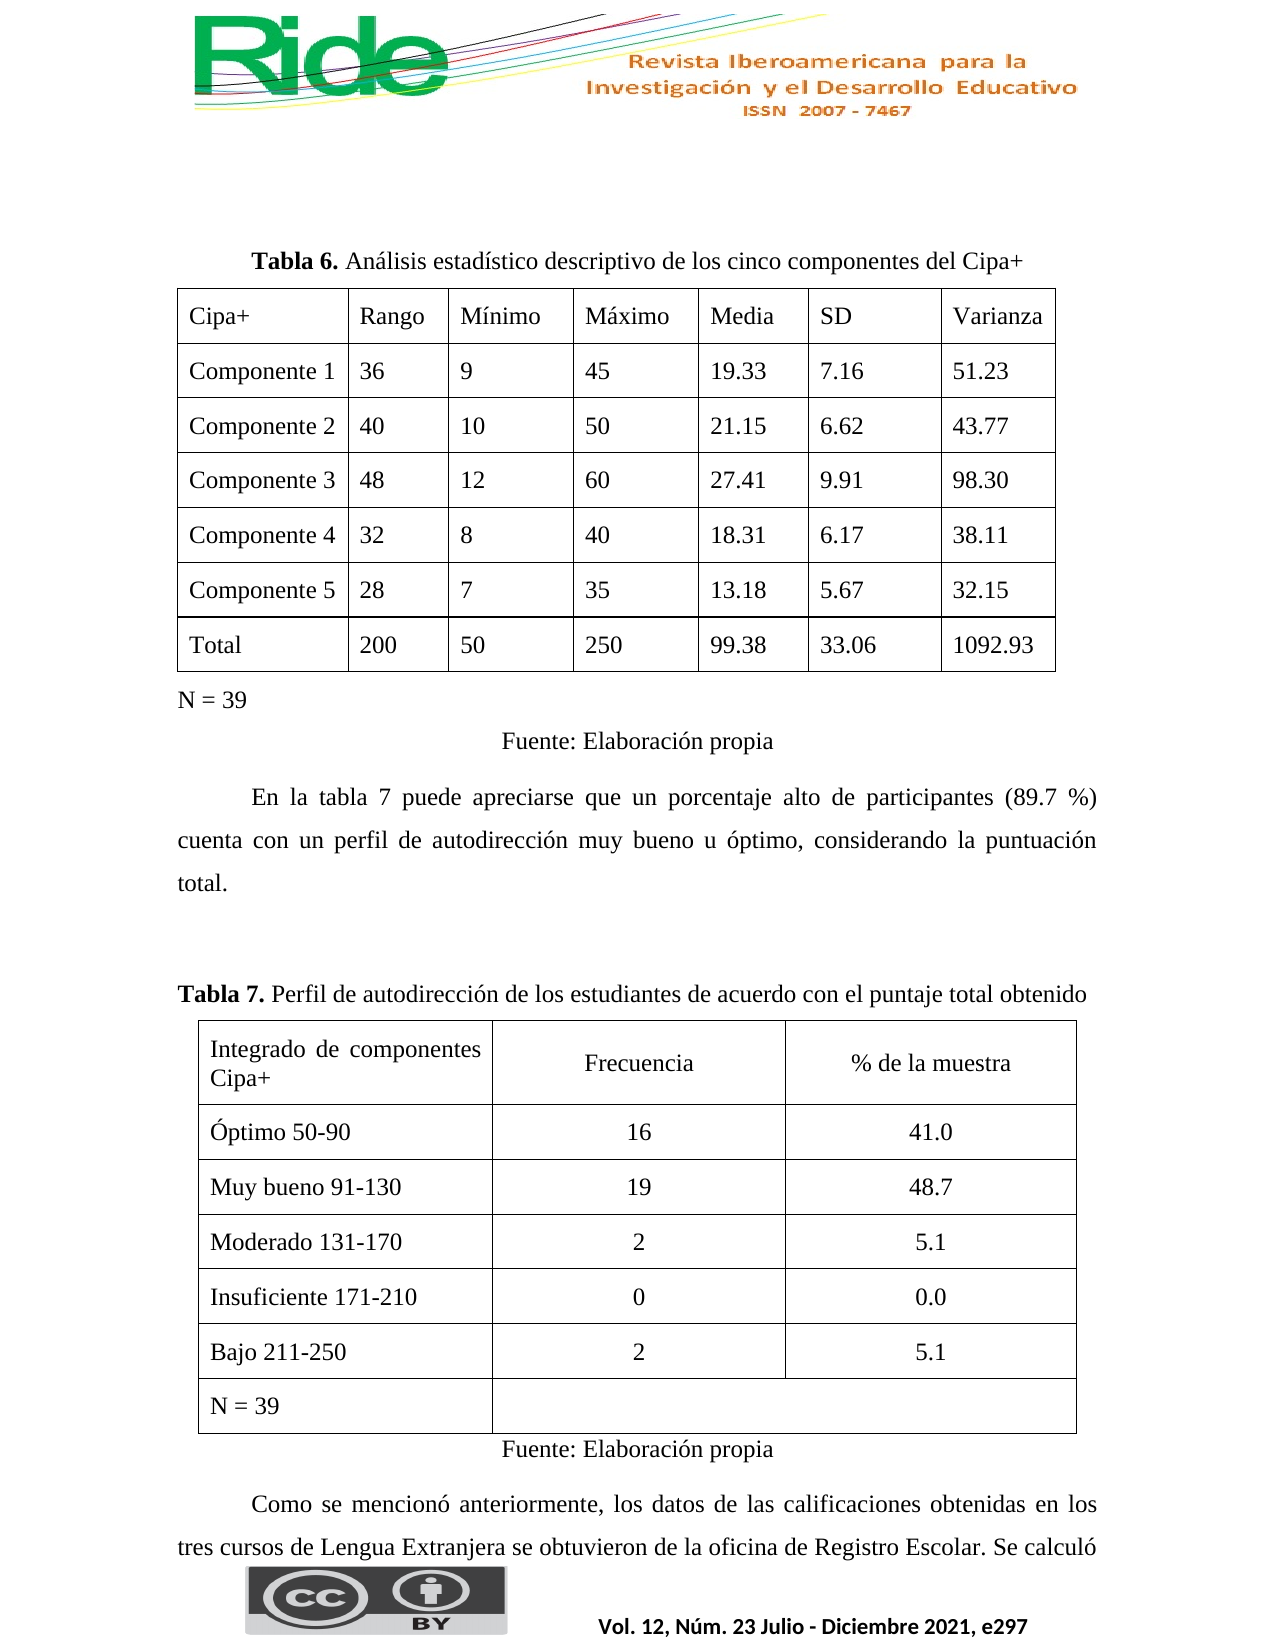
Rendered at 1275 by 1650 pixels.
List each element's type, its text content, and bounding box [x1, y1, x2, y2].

table_cell 13.18 [699, 563, 808, 616]
table_cell 16 [493, 1105, 785, 1159]
table_cell 32.15 [942, 563, 1055, 616]
table_cell 2 [493, 1324, 785, 1378]
table_cell 43.77 [942, 398, 1055, 452]
table_cell 48.7 [786, 1160, 1076, 1213]
table_cell 21.15 [699, 398, 808, 452]
picture [245, 1566, 508, 1635]
table_cell Moderado 131-170 [199, 1215, 492, 1268]
table_cell 12 [449, 453, 573, 507]
table_cell Componente 4 [178, 508, 348, 562]
table_cell 41.0 [786, 1105, 1076, 1159]
table_cell 10 [449, 398, 573, 452]
picture [194, 14, 1081, 119]
table_cell Componente 1 [178, 344, 348, 397]
text Fuente: Elaboración propia [177, 1434, 1098, 1462]
text En la tabla 7 puede apreciarse que un porcentaje alto de participantes (89.7 %) cuenta con un perfil de autodirección muy bueno u óptimo, considerando la puntuación total. [177, 782, 1098, 897]
table_cell Componente 2 [178, 398, 348, 452]
table_header Media [699, 289, 808, 342]
table_cell Muy bueno 91-130 [199, 1160, 492, 1213]
text Tabla 6. Análisis estadístico descriptivo de los cinco componentes del Cipa+ [177, 246, 1098, 275]
table_header Rango [349, 289, 448, 342]
table_header Máximo [574, 289, 698, 342]
table_header SD [809, 289, 941, 342]
table_cell 6.17 [809, 508, 941, 562]
table_header Varianza [942, 289, 1055, 342]
table_cell 18.31 [699, 508, 808, 562]
table_cell Componente 5 [178, 563, 348, 616]
table_cell Óptimo 50-90 [199, 1105, 492, 1159]
text N = 39 [177, 685, 1098, 713]
text Fuente: Elaboración propia [177, 726, 1098, 755]
table_cell 32 [349, 508, 448, 562]
table_cell Bajo 211-250 [199, 1324, 492, 1378]
table_cell 40 [349, 398, 448, 452]
table_header Cipa+ [178, 289, 348, 342]
table_cell 0.0 [786, 1269, 1076, 1323]
table_cell 27.41 [699, 453, 808, 507]
table_cell 9 [449, 344, 573, 397]
table_header Frecuencia [493, 1021, 785, 1104]
table_cell 36 [349, 344, 448, 397]
table_cell 98.30 [942, 453, 1055, 507]
table_cell 50 [574, 398, 698, 452]
table_cell 19.33 [699, 344, 808, 397]
table_cell 48 [349, 453, 448, 507]
table_cell Insuficiente 171-210 [199, 1269, 492, 1323]
table_cell 6.62 [809, 398, 941, 452]
table_cell 60 [574, 453, 698, 507]
table_cell 33.06 [809, 618, 941, 671]
table_cell 2 [493, 1215, 785, 1268]
table_cell 35 [574, 563, 698, 616]
text Tabla 7. Perfil de autodirección de los estudiantes de acuerdo con el puntaje total obtenido [177, 979, 1098, 1008]
table_cell 38.11 [942, 508, 1055, 562]
table_cell 45 [574, 344, 698, 397]
table_header Integrado de componentes Cipa+ [199, 1021, 492, 1104]
table_cell 19 [493, 1160, 785, 1213]
table_cell 8 [449, 508, 573, 562]
table_cell Total [178, 618, 348, 671]
table_cell 9.91 [809, 453, 941, 507]
table_cell 51.23 [942, 344, 1055, 397]
table_cell 0 [493, 1269, 785, 1323]
table_cell N = 39 [199, 1379, 492, 1433]
table_cell 5.67 [809, 563, 941, 616]
table_cell [493, 1379, 1076, 1433]
table_cell 5.1 [786, 1324, 1076, 1378]
table_cell 250 [574, 618, 698, 671]
table_cell 5.1 [786, 1215, 1076, 1268]
table_cell 1092.93 [942, 618, 1055, 671]
table_cell Componente 3 [178, 453, 348, 507]
table_cell 28 [349, 563, 448, 616]
table_cell 50 [449, 618, 573, 671]
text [177, 1489, 1098, 1561]
table_cell 7 [449, 563, 573, 616]
table_cell 7.16 [809, 344, 941, 397]
table_cell 200 [349, 618, 448, 671]
table_cell 40 [574, 508, 698, 562]
table_header % de la muestra [786, 1021, 1076, 1104]
table_cell 99.38 [699, 618, 808, 671]
table_header Mínimo [449, 289, 573, 342]
